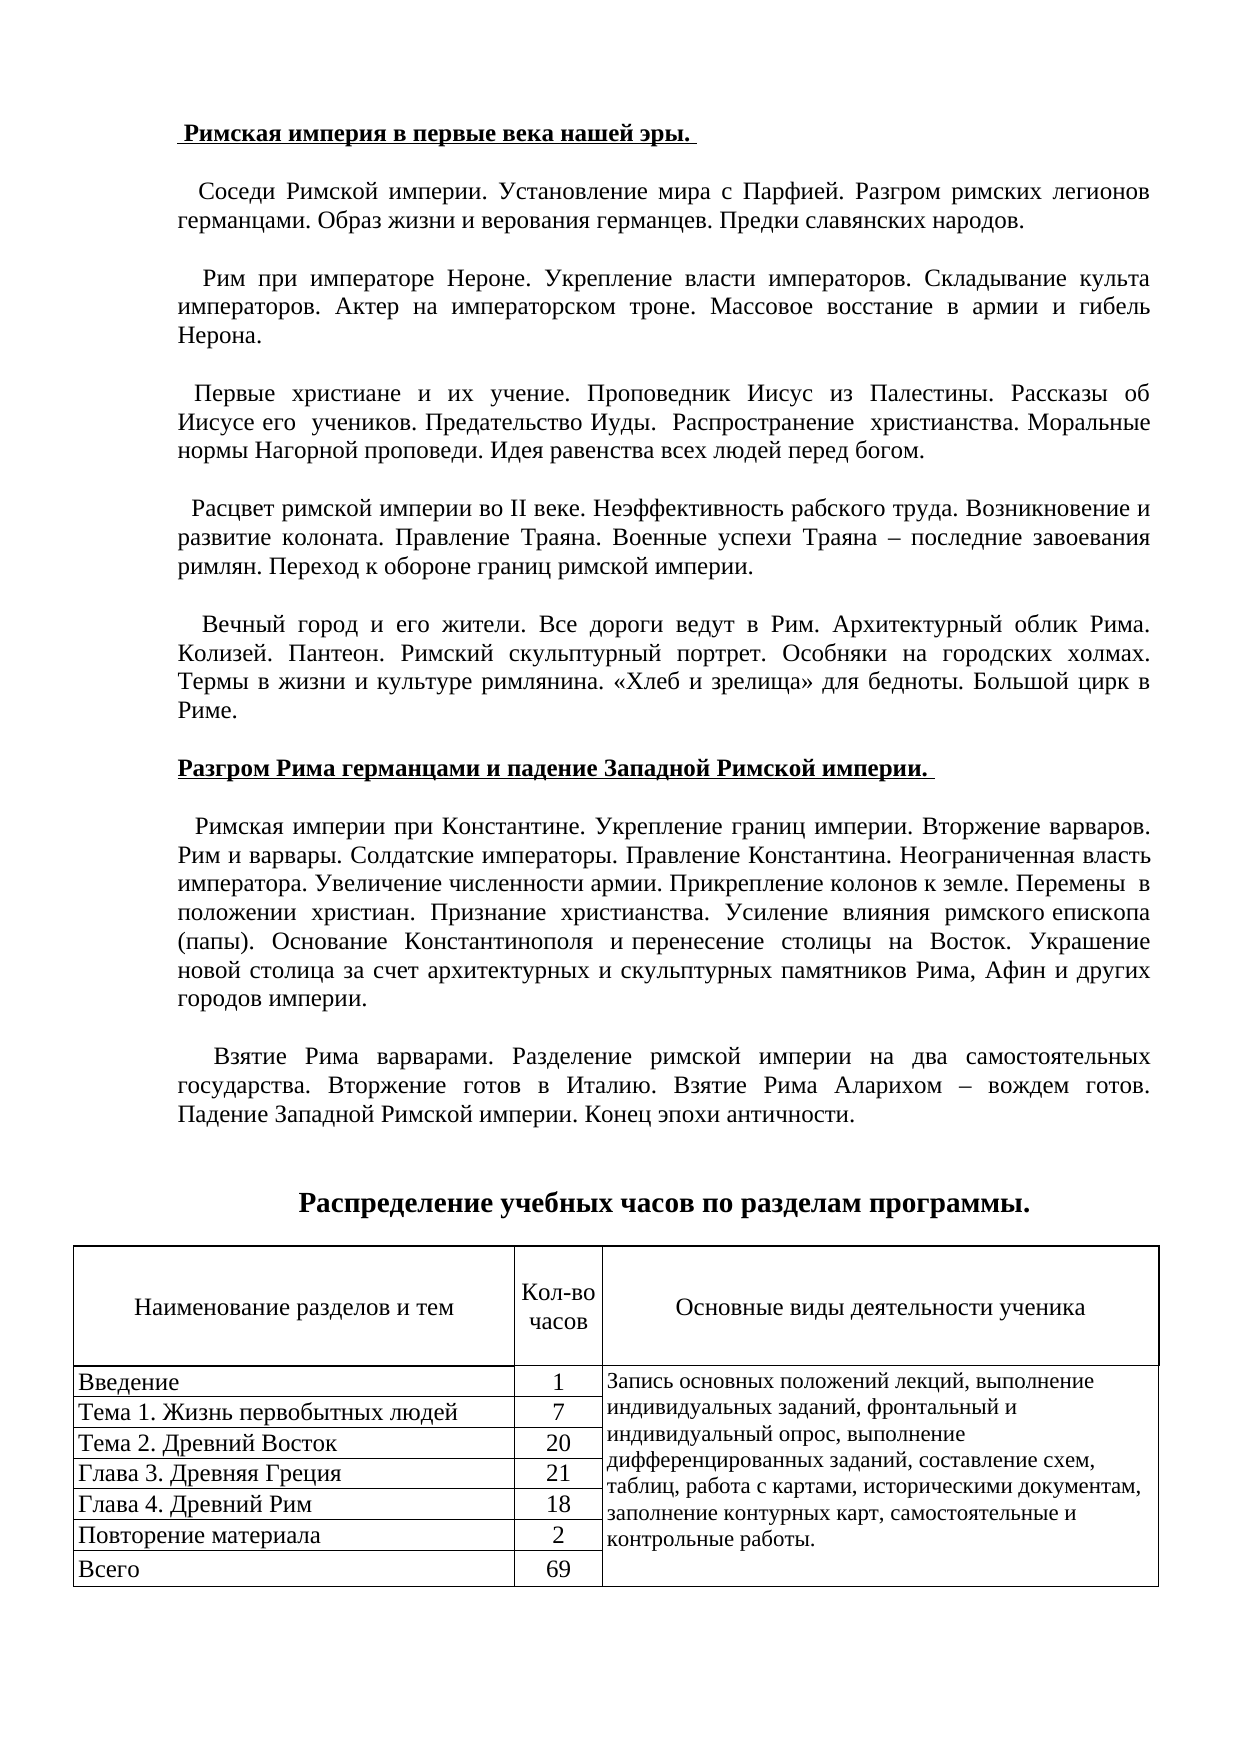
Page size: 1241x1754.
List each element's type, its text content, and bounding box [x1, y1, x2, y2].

table_cell 21 [515, 1459, 602, 1488]
table_cell 18 [515, 1489, 602, 1519]
text Разгром Рима германцами и падение Западной Римской империи. [177, 753, 1152, 782]
table_cell Тема 2. Древний Восток [74, 1428, 514, 1457]
table_cell 69 [515, 1551, 602, 1586]
table_header Кол-во часов [515, 1247, 602, 1365]
text Распределение учебных часов по разделам программы. [177, 1186, 1152, 1219]
table_cell 7 [515, 1397, 602, 1427]
text Расцвет римской империи во II веке. Неэффективность рабского труда. Возникновение и развитие колоната. Правление Траяна. Военные успехи Траяна – последние завоевания римлян. Переход к обороне границ римской империи. [177, 493, 1152, 580]
table_cell Всего [74, 1551, 514, 1586]
text Римская империи при Константине. Укрепление границ империи. Вторжение варваров. Рим и варвары. Солдатские императоры. Правление Константина. Неограниченная власть императора. Увеличение численности армии. Прикрепление колонов к земле. Перемены в положении христиан. Признание христианства. Усиление влияния римского епископа (папы). Основание Константинополя и перенесение столицы на Восток. Украшение новой столица за счет архитектурных и скульптурных памятников Рима, Афин и других городов империи. [177, 811, 1152, 1012]
table_cell 1 [515, 1366, 602, 1396]
text Соседи Римской империи. Установление мира с Парфией. Разгром римских легионов германцами. Образ жизни и верования германцев. Предки славянских народов. [177, 176, 1152, 233]
table_cell Глава 3. Древняя Греция [74, 1459, 514, 1488]
text Рим при императоре Нероне. Укрепление власти императоров. Складывание культа императоров. Актер на императорском троне. Массовое восстание в армии и гибель Нерона. [177, 263, 1152, 349]
table_cell 20 [515, 1428, 602, 1457]
table_cell Введение [74, 1367, 514, 1396]
text Взятие Рима варварами. Разделение римской империи на два самостоятельных государства. Вторжение готов в Италию. Взятие Рима Аларихом – вождем готов. Падение Западной Римской империи. Конец эпохи античности. [177, 1041, 1152, 1128]
text Римская империя в первые века нашей эры. [177, 118, 1152, 147]
text Первые христиане и их учение. Проповедник Иисус из Палестины. Рассказы об Иисусе его учеников. Предательство Иуды. Распространение христианства. Моральные нормы Нагорной проповеди. Идея равенства всех людей перед богом. [177, 378, 1152, 464]
table_cell Запись основных положений лекций, выполнение индивидуальных заданий, фронтальный и индивидуальный опрос, выполнение дифференцированных заданий, составление схем, таблиц, работа с картами, историческими документам, заполнение контурных карт, самостоятельные и контрольные работы. [603, 1366, 1158, 1586]
table_cell 2 [515, 1520, 602, 1550]
table_header Наименование разделов и тем [74, 1247, 514, 1365]
table_cell Тема 1. Жизнь первобытных людей [74, 1397, 514, 1427]
table_cell Глава 4. Древний Рим [74, 1489, 514, 1519]
table_cell Повторение материала [74, 1520, 514, 1550]
text Вечный город и его жители. Все дороги ведут в Рим. Архитектурный облик Рима. Колизей. Пантеон. Римский скульптурный портрет. Особняки на городских холмах. Термы в жизни и культуре римлянина. «Хлеб и зрелища» для бедноты. Большой цирк в Риме. [177, 609, 1152, 724]
table_header Основные виды деятельности ученика [603, 1247, 1158, 1365]
